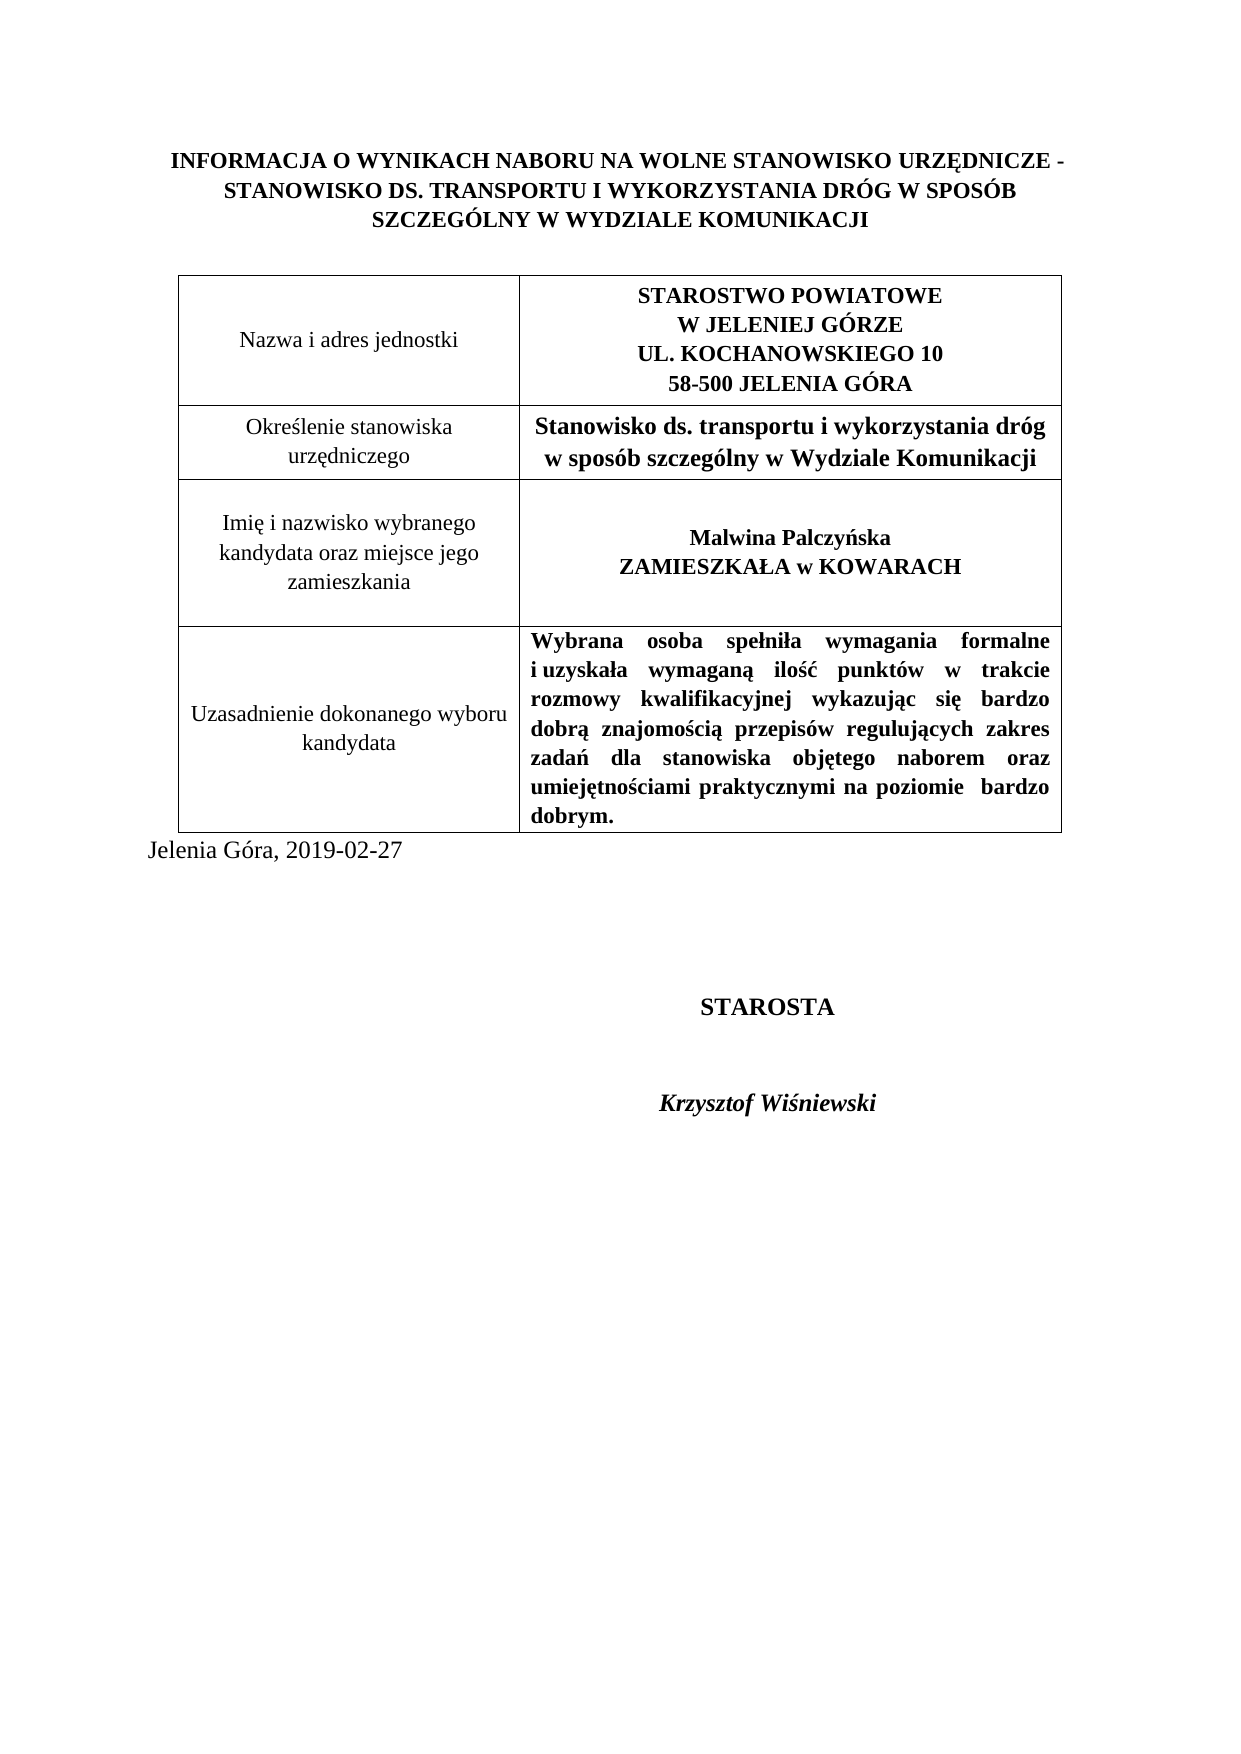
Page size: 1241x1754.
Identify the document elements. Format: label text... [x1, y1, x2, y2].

table_cell Uzasadnienie dokonanego wyboru kandydata [179, 627, 519, 832]
text INFORMACJA O WYNIKACH NABORU NA WOLNE STANOWISKO URZĘDNICZE - [148, 148, 1093, 174]
table_header Nazwa i adres jednostki [179, 276, 519, 405]
text STAROSTA [148, 992, 1093, 1021]
table_cell Malwina Palczyńska ZAMIESZKAŁA w KOWARACH [520, 480, 1061, 626]
table_cell Wybrana osoba spełniła wymagania formalne i uzyskała wymaganą ilość punktów w trakcie rozmowy kwalifikacyjnej wykazując się bardzo dobrą znajomością przepisów regulujących zakres zadań dla stanowiska objętego naborem oraz umiejętnościami praktycznymi na poziomie bardzo dobrym. [520, 627, 1061, 832]
text STANOWISKO DS. TRANSPORTU I WYKORZYSTANIA DRÓG W SPOSÓB SZCZEGÓLNY W WYDZIALE KOMUNIKACJI [148, 177, 1093, 232]
table_header STAROSTWO POWIATOWE W JELENIEJ GÓRZE UL. KOCHANOWSKIEGO 10 58-500 JELENIA GÓRA [520, 276, 1061, 405]
table_cell Imię i nazwisko wybranego kandydata oraz miejsce jego zamieszkania [179, 480, 519, 626]
table_cell Stanowisko ds. transportu i wykorzystania dróg w sposób szczególny w Wydziale Komunikacji [520, 406, 1061, 479]
table_cell Określenie stanowiska urzędniczego [179, 406, 519, 479]
text Jelenia Góra, 2019-02-27 [148, 264, 1093, 864]
text Krzysztof Wiśniewski [148, 1088, 1093, 1116]
